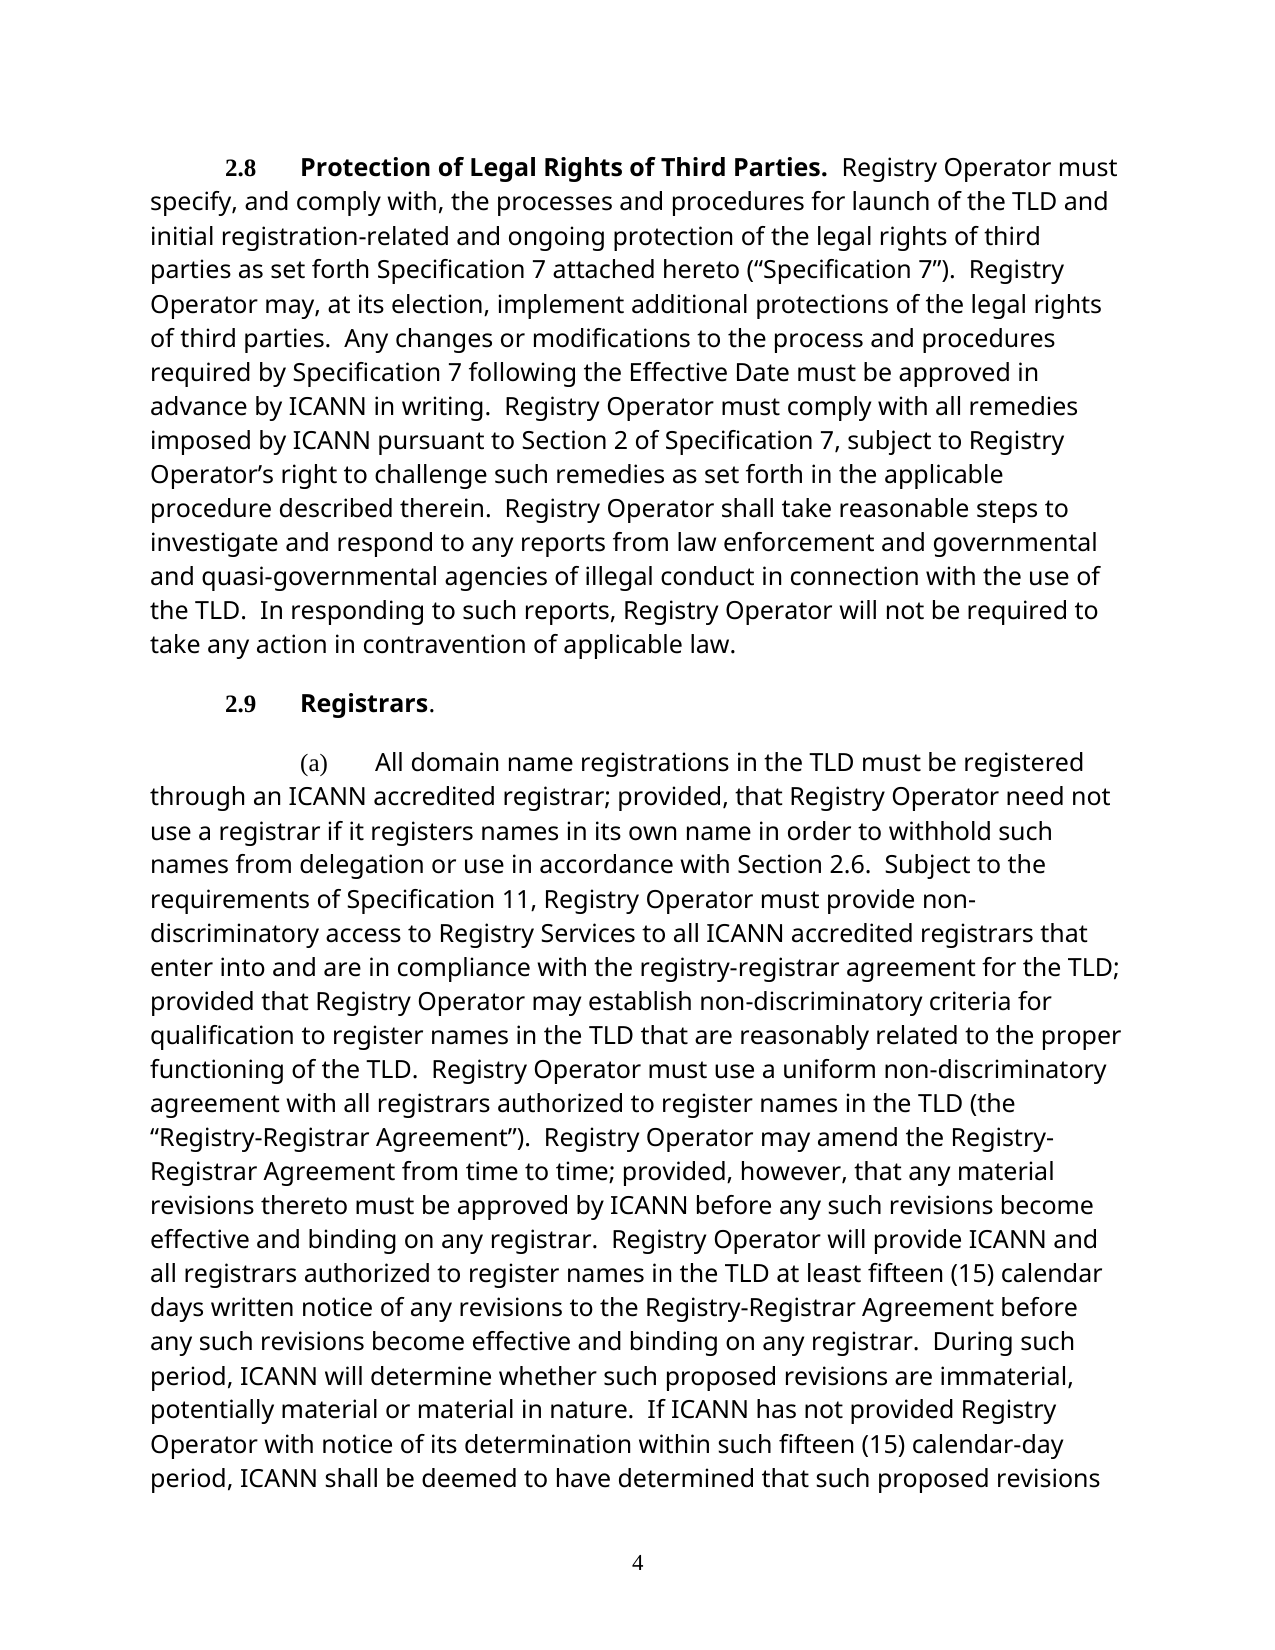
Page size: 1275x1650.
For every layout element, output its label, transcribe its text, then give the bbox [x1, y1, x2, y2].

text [150, 745, 1125, 1494]
text Registrars. [150, 686, 1125, 720]
text Protection of Legal Rights of Third Parties. Registry Operator must specify, and comply with, the processes and procedures for launch of the TLD and initial registration-related and ongoing protection of the legal rights of third parties as set forth Specification 7 attached hereto (“Specification 7”). Registry Operator may, at its election, implement additional protections of the legal rights of third parties. Any changes or modifications to the process and procedures required by Specification 7 following the Effective Date must be approved in advance by ICANN in writing. Registry Operator must comply with all remedies imposed by ICANN pursuant to Section 2 of Specification 7, subject to Registry Operator’s right to challenge such remedies as set forth in the applicable procedure described therein. Registry Operator shall take reasonable steps to investigate and respond to any reports from law enforcement and governmental and quasi-governmental agencies of illegal conduct in connection with the use of the TLD. In responding to such reports, Registry Operator will not be required to take any action in contravention of applicable law. [150, 150, 1125, 661]
